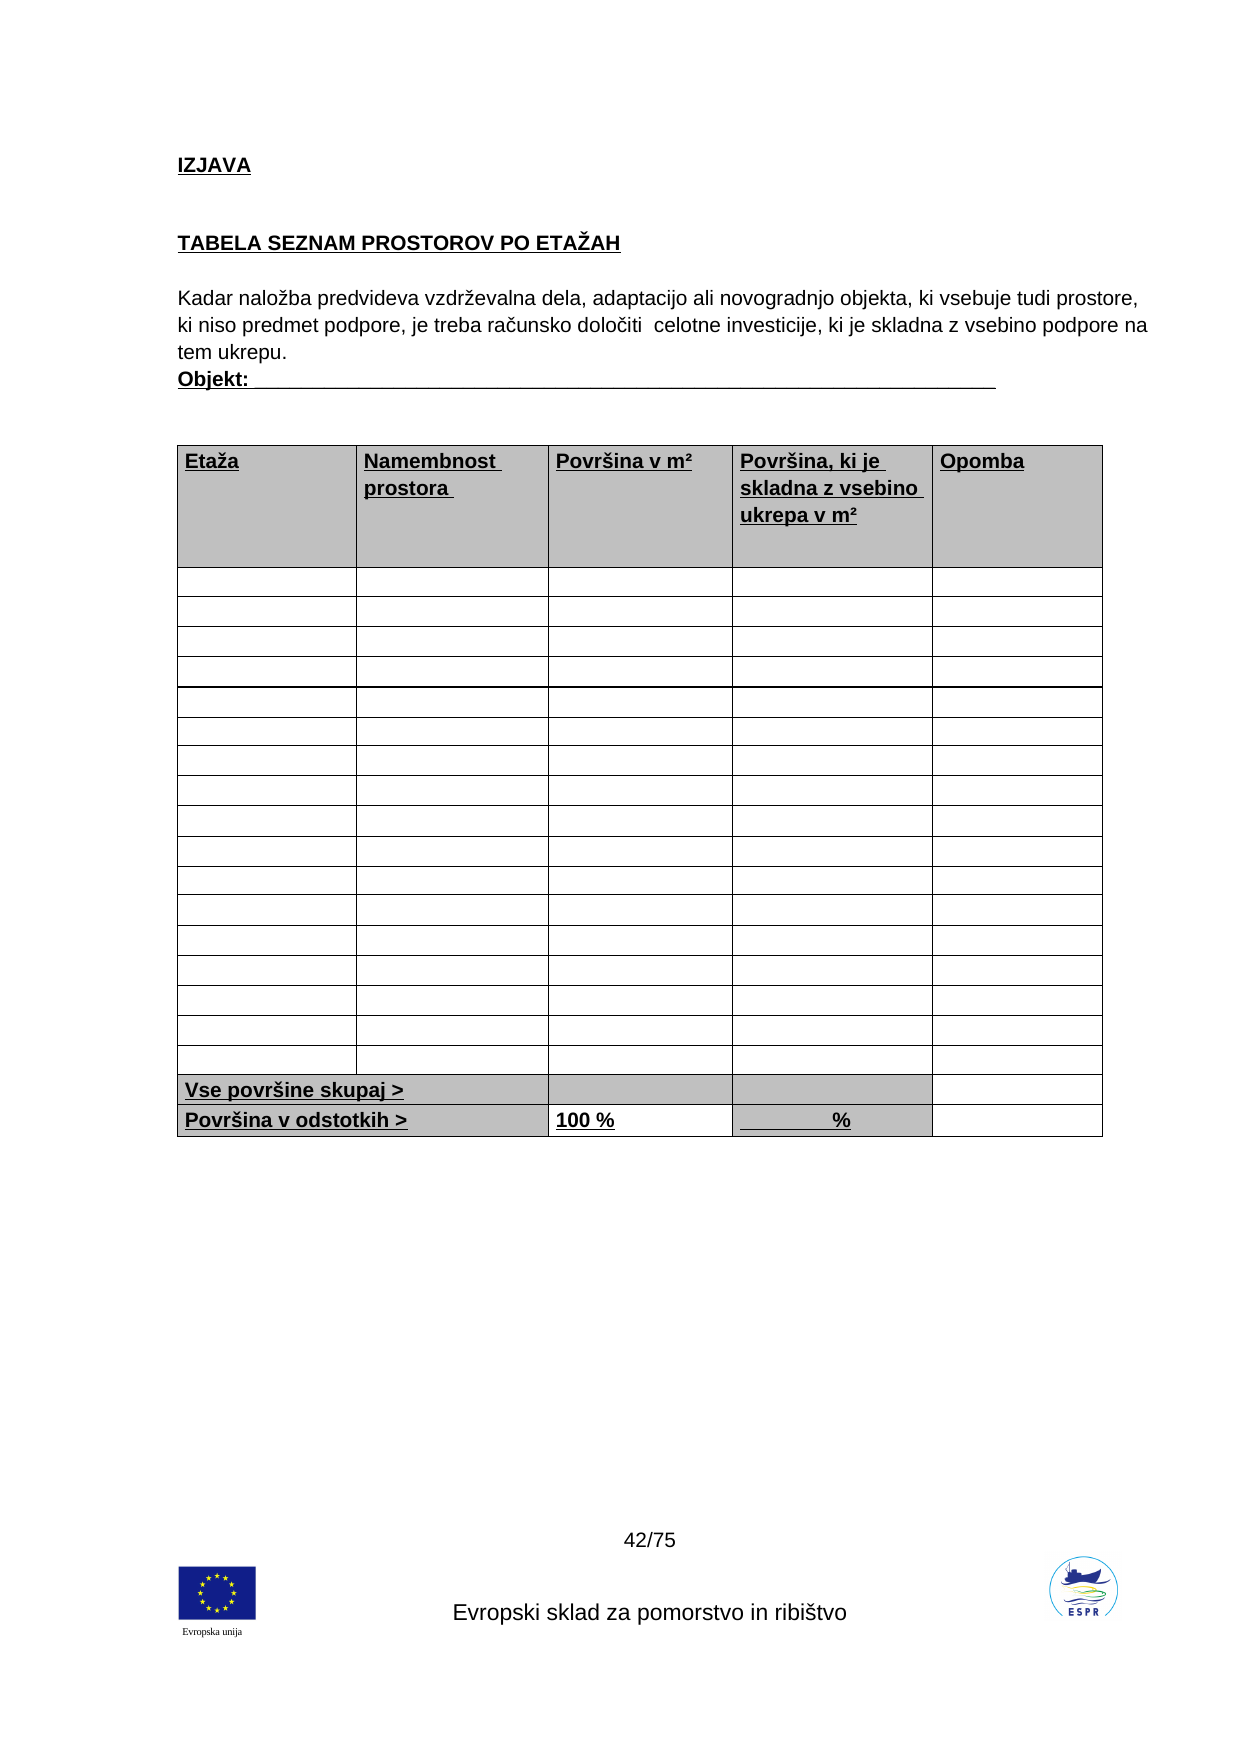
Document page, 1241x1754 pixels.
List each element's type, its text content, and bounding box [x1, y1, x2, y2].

table_cell [357, 895, 548, 924]
table_cell [733, 568, 932, 596]
table_cell [178, 837, 356, 866]
table_cell [357, 986, 548, 1015]
picture [1044, 1551, 1123, 1621]
text Kadar naložba predvideva vzdrževalna dela, adaptacijo ali novogradnjo objekta, ki vsebuje tudi prostore, ki niso predmet podpore, je treba računsko določiti celotne investicije, ki je skladna z vsebino podpore na tem ukrepu. [177, 282, 1152, 363]
table_cell [933, 597, 1102, 626]
table_cell [933, 986, 1102, 1015]
table_cell [357, 1046, 548, 1074]
table_cell [733, 597, 932, 626]
table_cell [549, 926, 732, 955]
picture [177, 1565, 257, 1621]
table_cell [933, 806, 1102, 836]
table_cell [178, 806, 356, 836]
table_cell [178, 718, 356, 745]
table_cell [178, 597, 356, 626]
table_cell [733, 746, 932, 775]
table_cell [357, 627, 548, 656]
table_cell [549, 806, 732, 836]
table_cell [933, 746, 1102, 775]
table_cell [549, 688, 732, 717]
table_cell [357, 1016, 548, 1045]
table_cell [549, 597, 732, 626]
table_cell [733, 806, 932, 836]
table_cell [733, 867, 932, 894]
table_cell [933, 895, 1102, 924]
table_cell [357, 746, 548, 775]
table_cell [549, 1016, 732, 1045]
table_header Namembnost prostora [357, 446, 548, 567]
table_cell Površina v odstotkih > [178, 1105, 548, 1136]
table_cell [357, 956, 548, 985]
table_cell [733, 926, 932, 955]
table_cell [549, 1075, 732, 1104]
table_cell [549, 627, 732, 656]
table_cell [549, 837, 732, 866]
table_cell [733, 837, 932, 866]
table_cell [178, 895, 356, 924]
table_cell [178, 627, 356, 656]
table_cell [933, 956, 1102, 985]
table_cell [733, 956, 932, 985]
table_cell [178, 746, 356, 775]
table_cell [178, 1046, 356, 1074]
table_cell [357, 837, 548, 866]
table_cell [357, 568, 548, 596]
table_cell [733, 1016, 932, 1045]
table_cell [933, 1075, 1102, 1104]
table_cell [178, 867, 356, 894]
table_cell [357, 718, 548, 745]
table_cell [933, 776, 1102, 805]
table_cell [357, 806, 548, 836]
table_cell [178, 657, 356, 686]
table_cell [733, 776, 932, 805]
table_cell [357, 776, 548, 805]
table_cell [933, 1105, 1102, 1136]
table_cell [933, 627, 1102, 656]
table_cell [933, 718, 1102, 745]
table_cell [733, 627, 932, 656]
table_cell [933, 1016, 1102, 1045]
table_cell [549, 776, 732, 805]
table_header Površina, ki je skladna z vsebino ukrepa v m² [733, 446, 932, 567]
table_cell [178, 1016, 356, 1045]
table_cell [357, 926, 548, 955]
table_cell [733, 718, 932, 745]
table_cell [733, 688, 932, 717]
table_cell [933, 867, 1102, 894]
table_header Površina v m² [549, 446, 732, 567]
table_cell [357, 597, 548, 626]
table_cell [733, 1075, 932, 1104]
table_cell [178, 956, 356, 985]
table_header Etaža [178, 446, 356, 567]
table_cell [549, 1046, 732, 1074]
table_cell [733, 1046, 932, 1074]
text TABELA SEZNAM PROSTOROV PO ETAŽAH [177, 228, 1152, 255]
table_cell [933, 657, 1102, 686]
table_cell [549, 895, 732, 924]
table_cell [178, 926, 356, 955]
table_cell [549, 657, 732, 686]
table_cell [178, 986, 356, 1015]
table_cell [933, 1046, 1102, 1074]
table_cell [549, 956, 732, 985]
table_cell [549, 867, 732, 894]
table_cell [178, 776, 356, 805]
table_cell [933, 568, 1102, 596]
table_cell [549, 568, 732, 596]
table_cell [178, 688, 356, 717]
table_cell Vse površine skupaj > [178, 1075, 548, 1104]
text IZJAVA [177, 153, 1152, 177]
table_cell [178, 568, 356, 596]
table_cell [549, 718, 732, 745]
table_cell [549, 986, 732, 1015]
text Objekt: ________________________________________________________________ [177, 363, 1152, 391]
table_cell [933, 926, 1102, 955]
table_cell [549, 746, 732, 775]
table_cell 100 % [549, 1105, 732, 1136]
table_cell [357, 688, 548, 717]
table_cell [357, 867, 548, 894]
table_cell [357, 657, 548, 686]
table_cell [733, 657, 932, 686]
table_cell [733, 895, 932, 924]
table_cell [933, 688, 1102, 717]
table_cell [733, 986, 932, 1015]
table_header Opomba [933, 446, 1102, 567]
table_cell % [733, 1105, 932, 1136]
table_cell [933, 837, 1102, 866]
